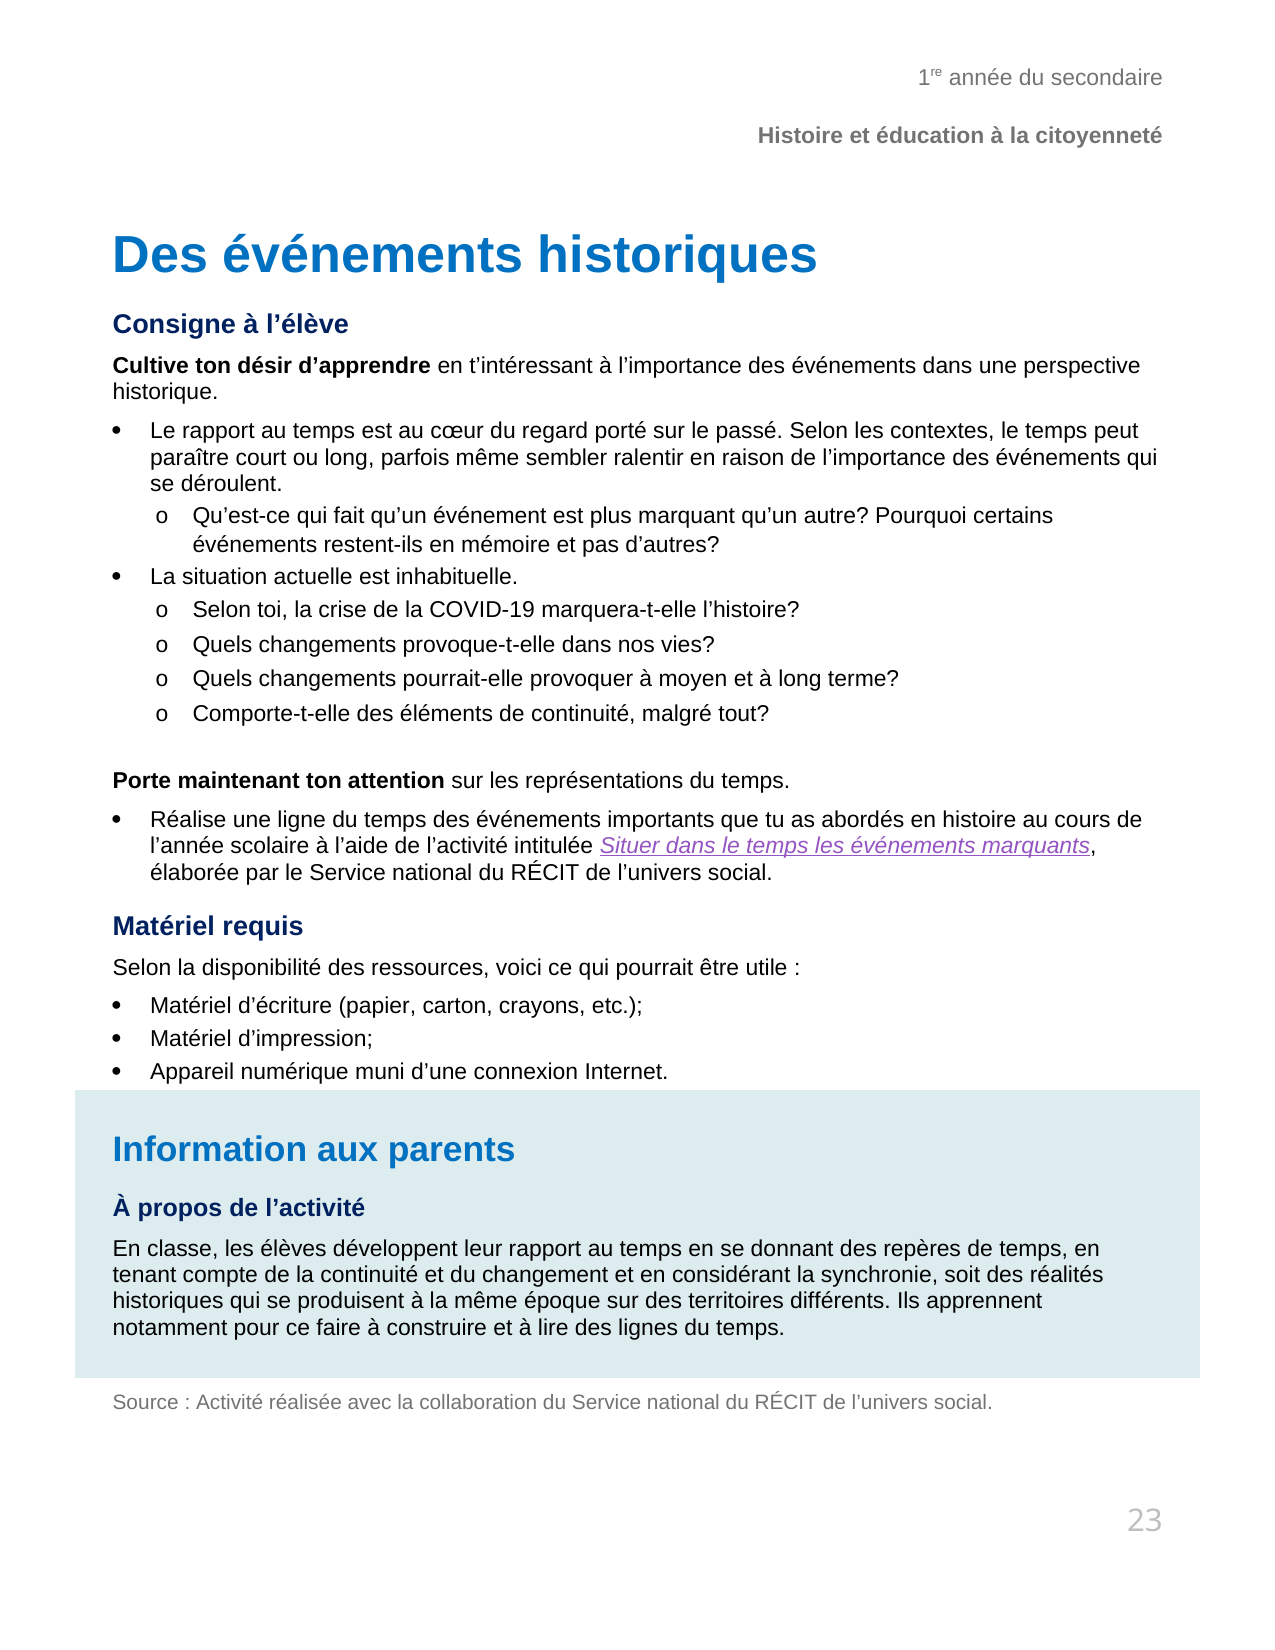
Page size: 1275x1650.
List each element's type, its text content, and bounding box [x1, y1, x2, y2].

text Porte maintenant ton attention sur les représentations du temps. [112, 767, 1162, 793]
text Comporte-t-elle des éléments de continuité, malgré tout? [155, 700, 1162, 728]
text Selon toi, la crise de la COVID-19 marquera-t-elle l’histoire? [155, 596, 1162, 624]
text Réalise une ligne du temps des événements importants que tu as abordés en histoire au cours de l’année scolaire à l’aide de l’activité intitulée Situer dans le temps les événements marquants, élaborée par le Service national du RÉCIT de l’univers social. [112, 806, 1162, 885]
text Quels changements provoque-t-elle dans nos vies? [155, 631, 1162, 659]
text Qu’est-ce qui fait qu’un événement est plus marquant qu’un autre? Pourquoi certains événements restent-ils en mémoire et pas d’autres? [155, 502, 1162, 557]
text Matériel d’écriture (papier, carton, crayons, etc.); [112, 992, 1162, 1019]
text Matériel requis [112, 910, 1083, 941]
text Source : Activité réalisée avec la collaboration du Service national du RÉCIT de l’univers social. [112, 1390, 1162, 1414]
table_header Information aux parents À propos de l’activité En classe, les élèves développent leur rapport au temps en se donnant des repères de temps, en tenant compte de la continuité et du changement et en considérant la synchronie, soit des réalités historiques qui se produisent à la même époque sur des territoires différents. Ils apprennent notamment pour ce faire à construire et à lire des lignes du temps. [75, 1090, 1200, 1378]
text Des événements historiques [112, 223, 1162, 283]
text Histoire et éducation à la citoyenneté [112, 122, 1162, 148]
text Consigne à l’élève [112, 308, 1162, 339]
text La situation actuelle est inhabituelle. [112, 563, 1162, 590]
text Cultive ton désir d’apprendre en t’intéressant à l’importance des événements dans une perspective historique. [112, 352, 1162, 404]
text Matériel d’impression; [112, 1025, 1162, 1051]
text Selon la disponibilité des ressources, voici ce qui pourrait être utile : [112, 953, 1162, 980]
text Le rapport au temps est au cœur du regard porté sur le passé. Selon les contextes, le temps peut paraître court ou long, parfois même sembler ralentir en raison de l’importance des événements qui se déroulent. [112, 417, 1162, 496]
text Quels changements pourrait-elle provoquer à moyen et à long terme? [155, 665, 1162, 693]
text Appareil numérique muni d’une connexion Internet. [112, 1058, 1162, 1084]
